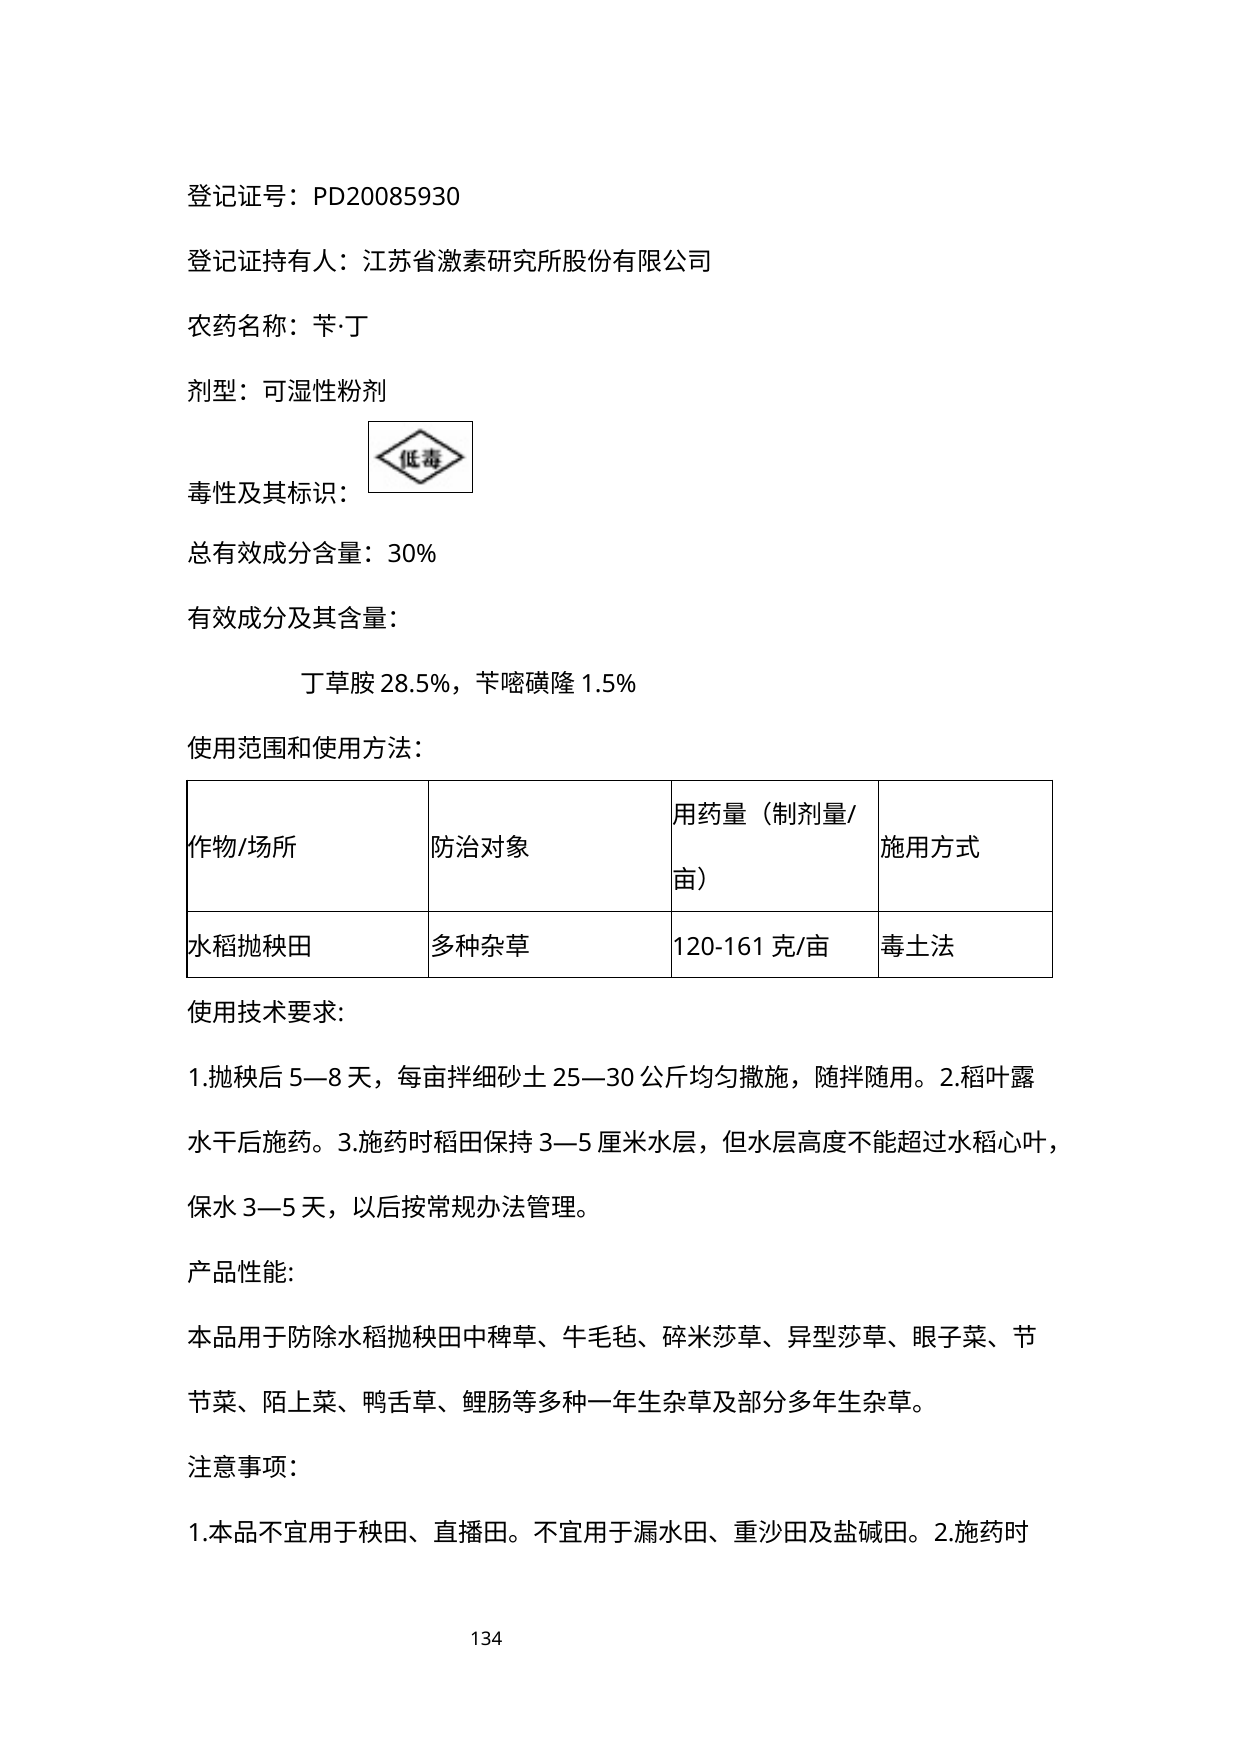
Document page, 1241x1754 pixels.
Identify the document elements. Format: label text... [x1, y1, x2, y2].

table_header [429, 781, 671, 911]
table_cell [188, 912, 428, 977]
text 剂型：可湿性粉剂 [187, 357, 1053, 422]
text 有效成分及其含量： [187, 584, 1053, 649]
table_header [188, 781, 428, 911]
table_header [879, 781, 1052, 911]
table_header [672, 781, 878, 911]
text 登记证持有人：江苏省激素研究所股份有限公司 [187, 227, 1053, 292]
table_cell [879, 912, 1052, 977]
picture [369, 422, 472, 492]
text 使用技术要求: 1.抛秧后5—8天，每亩拌细砂土25—30公斤均匀撒施，随拌随用。2.稻叶露水干后施药。3.施药时稻田保持3—5厘米水层，但水层高度不能超过水稻心叶，保水3—5天，以后按常规办法管理。 [187, 978, 1053, 1238]
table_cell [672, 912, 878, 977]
text 丁草胺28.5%，苄嘧磺隆1.5% [231, 649, 1053, 714]
text 使用范围和使用方法： [187, 714, 1053, 779]
text 毒性及其标识： 总有效成分含量：30% [187, 422, 1053, 584]
text 农药名称：苄·丁 [187, 292, 1053, 357]
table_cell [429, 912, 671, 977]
text 产品性能: 本品用于防除水稻抛秧田中稗草、牛毛毡、碎米莎草、异型莎草、眼子菜、节节菜、陌上菜、鸭舌草、鲤肠等多种一年生杂草及部分多年生杂草。 [187, 1238, 1053, 1433]
text 登记证号：PD20085930 [187, 162, 1053, 227]
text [187, 1433, 1053, 1563]
